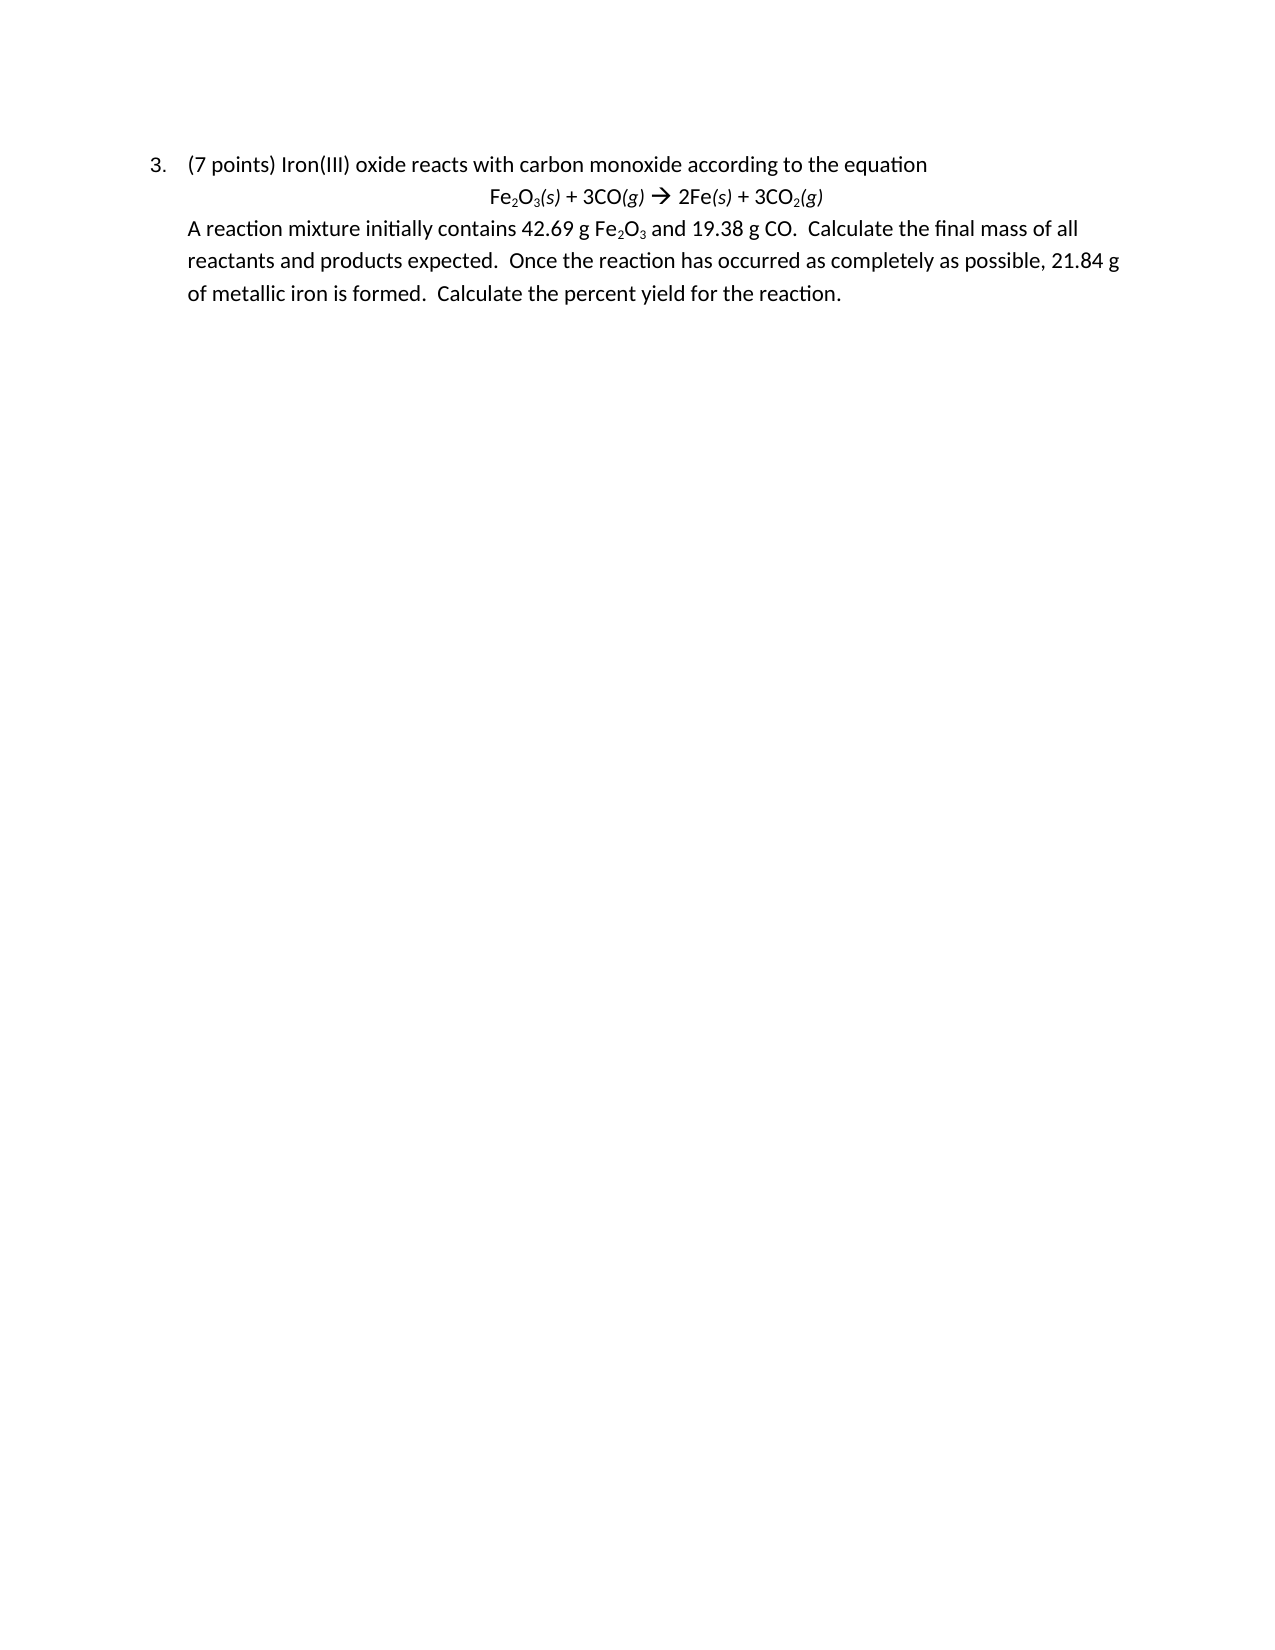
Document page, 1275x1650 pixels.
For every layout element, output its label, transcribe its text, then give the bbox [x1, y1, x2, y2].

list (7 points) Iron(III) oxide reacts with carbon monoxide according to the equation [150, 150, 1125, 178]
list A reaction mixture initially contains 42.69 g Fe2O3 and 19.38 g CO. Calculate the final mass of all reactants and products expected. Once the reaction has occurred as completely as possible, 21.84 g of metallic iron is formed. Calculate the percent yield for the reaction. [187, 214, 1125, 307]
list Fe2O3(s) + 3CO(g) 2Fe(s) + 3CO2(g) [187, 182, 1125, 210]
